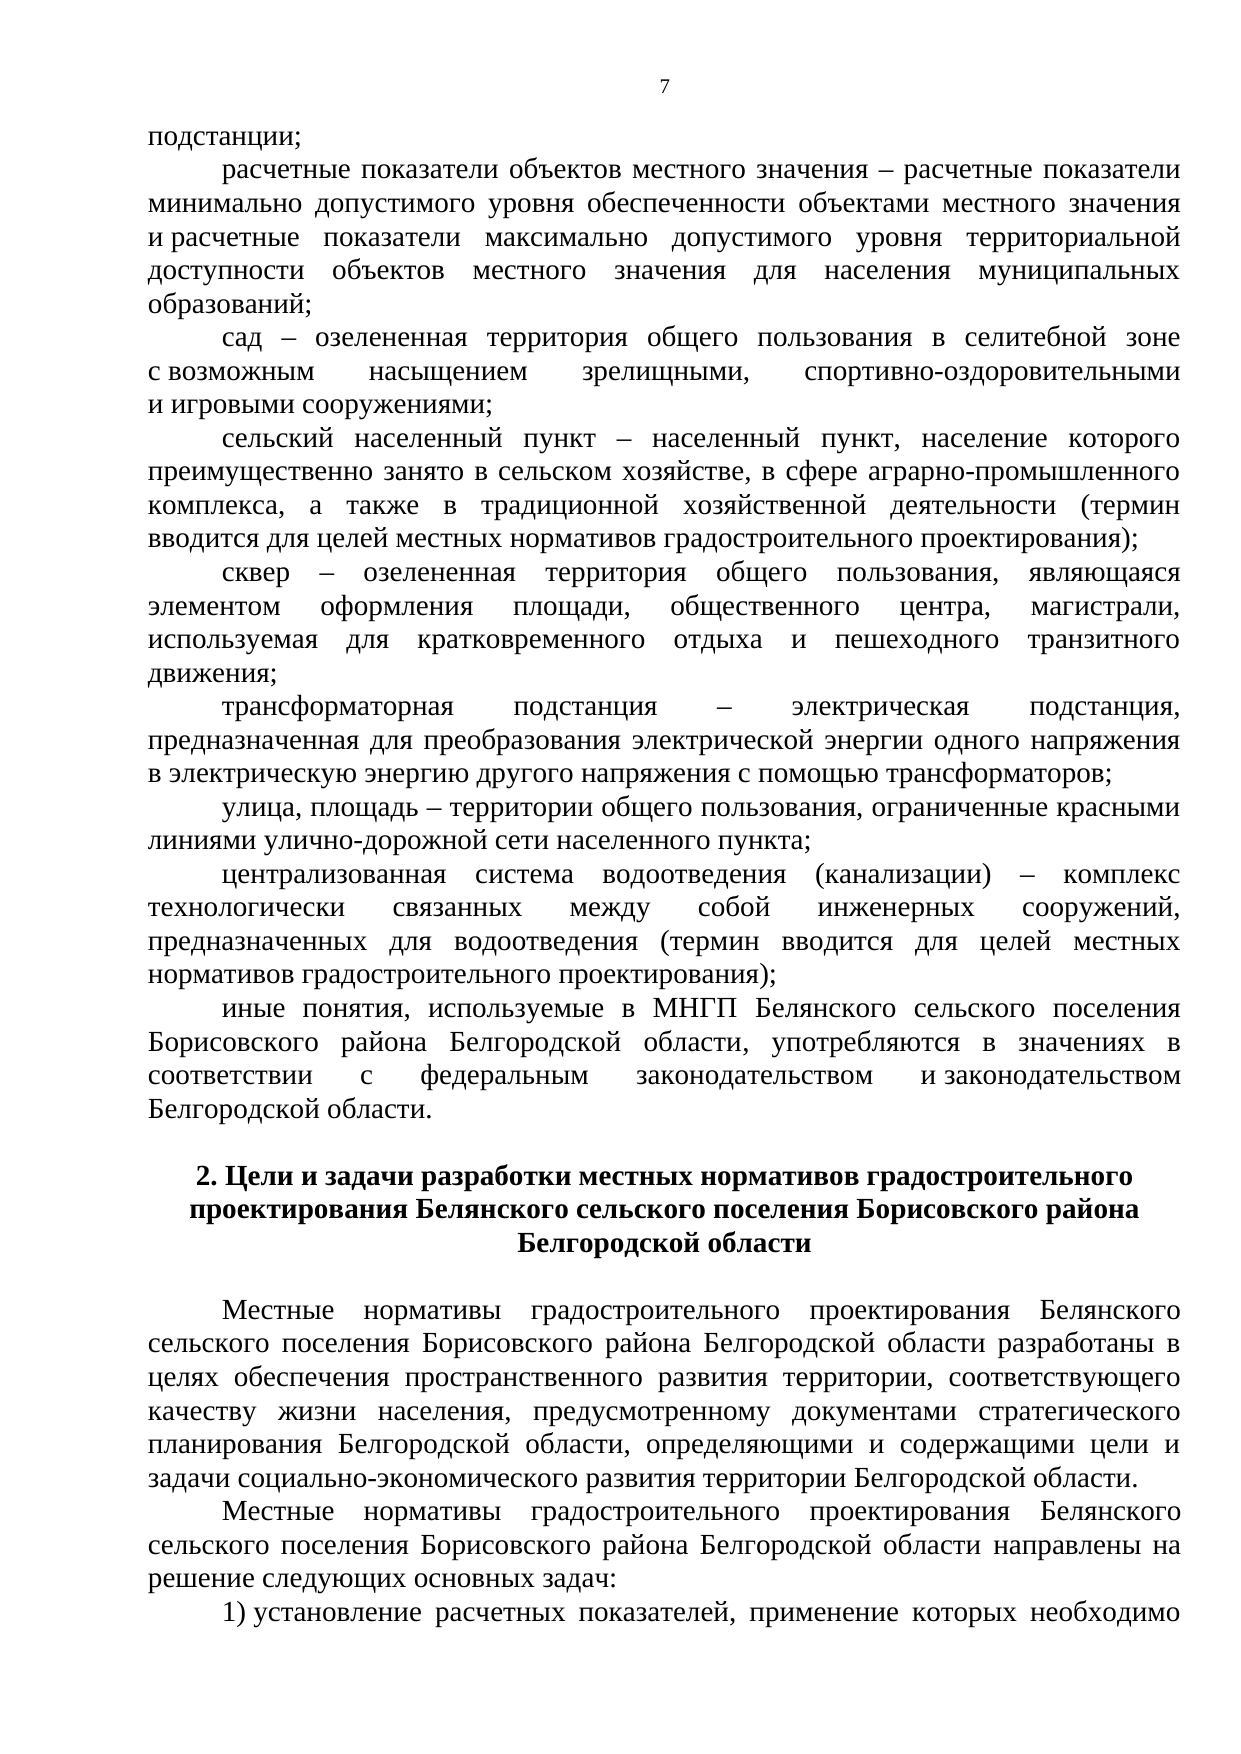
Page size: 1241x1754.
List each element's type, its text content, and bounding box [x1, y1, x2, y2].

text сквер – озелененная территория общего пользования, являющаяся элементом оформления площади, общественного центра, магистрали, используемая для кратковременного отдыха и пешеходного транзитного движения; [148, 554, 1181, 688]
text улица, площадь – территории общего пользования, ограниченные красными линиями улично-дорожной сети населенного пункта; [148, 789, 1181, 856]
text трансформаторная подстанция – электрическая подстанция, предназначенная для преобразования электрической энергии одного напряжения в электрическую энергию другого напряжения с помощью трансформаторов; [148, 688, 1181, 789]
text сельский населенный пункт – населенный пункт, население которого преимущественно занято в сельском хозяйстве, в сфере аграрно-промышленного комплекса, а также в традиционной хозяйственной деятельности (термин вводится для целей местных нормативов градостроительного проектирования); [148, 420, 1181, 554]
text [148, 118, 1181, 152]
text сад – озелененная территория общего пользования в селитебной зоне с возможным насыщением зрелищными, спортивно-оздоровительными и игровыми сооружениями; [148, 319, 1181, 420]
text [148, 1594, 1181, 1627]
text централизованная система водоотведения (канализации) – комплекс технологически связанных между собой инженерных сооружений, предназначенных для водоотведения (термин вводится для целей местных нормативов градостроительного проектирования); [148, 856, 1181, 990]
text 2. Цели и задачи разработки местных нормативов градостроительного проектирования Белянского сельского поселения Борисовского района Белгородской области [148, 1158, 1181, 1258]
text расчетные показатели объектов местного значения – расчетные показатели минимально допустимого уровня обеспеченности объектами местного значения и расчетные показатели максимально допустимого уровня территориальной доступности объектов местного значения для населения муниципальных образований; [148, 152, 1181, 319]
text Местные нормативы градостроительного проектирования Белянского сельского поселения Борисовского района Белгородской области направлены на решение следующих основных задач: [148, 1493, 1181, 1594]
text иные понятия, используемые в МНГП Белянского сельского поселения Борисовского района Белгородской области, употребляются в значениях в соответствии с федеральным законодательством и законодательством Белгородской области. [148, 990, 1181, 1124]
text Местные нормативы градостроительного проектирования Белянского сельского поселения Борисовского района Белгородской области разработаны в целях обеспечения пространственного развития территории, соответствующего качеству жизни населения, предусмотренному документами стратегического планирования Белгородской области, определяющими и содержащими цели и задачи социально-экономического развития территории Белгородской области. [148, 1292, 1181, 1493]
